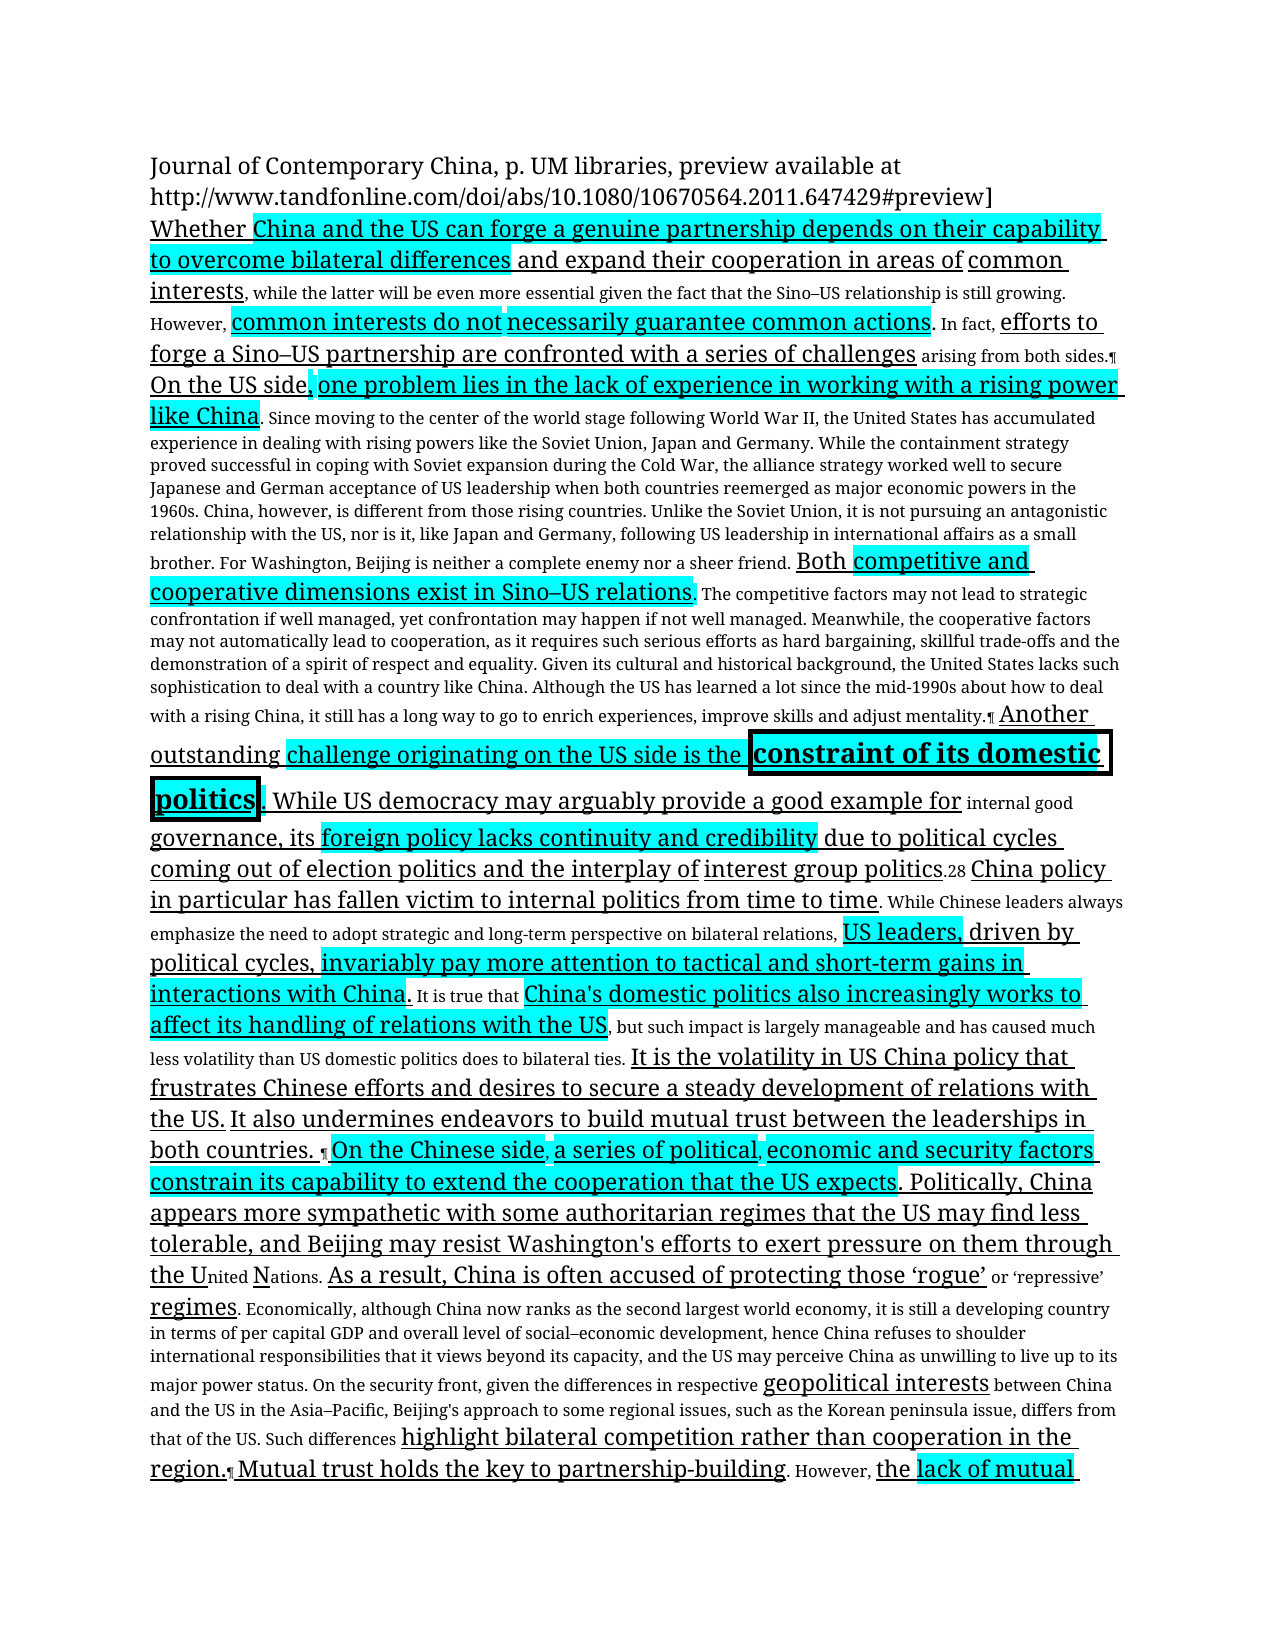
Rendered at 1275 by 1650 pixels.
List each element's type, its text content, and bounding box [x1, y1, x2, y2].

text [150, 150, 1125, 212]
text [150, 396, 1125, 1484]
